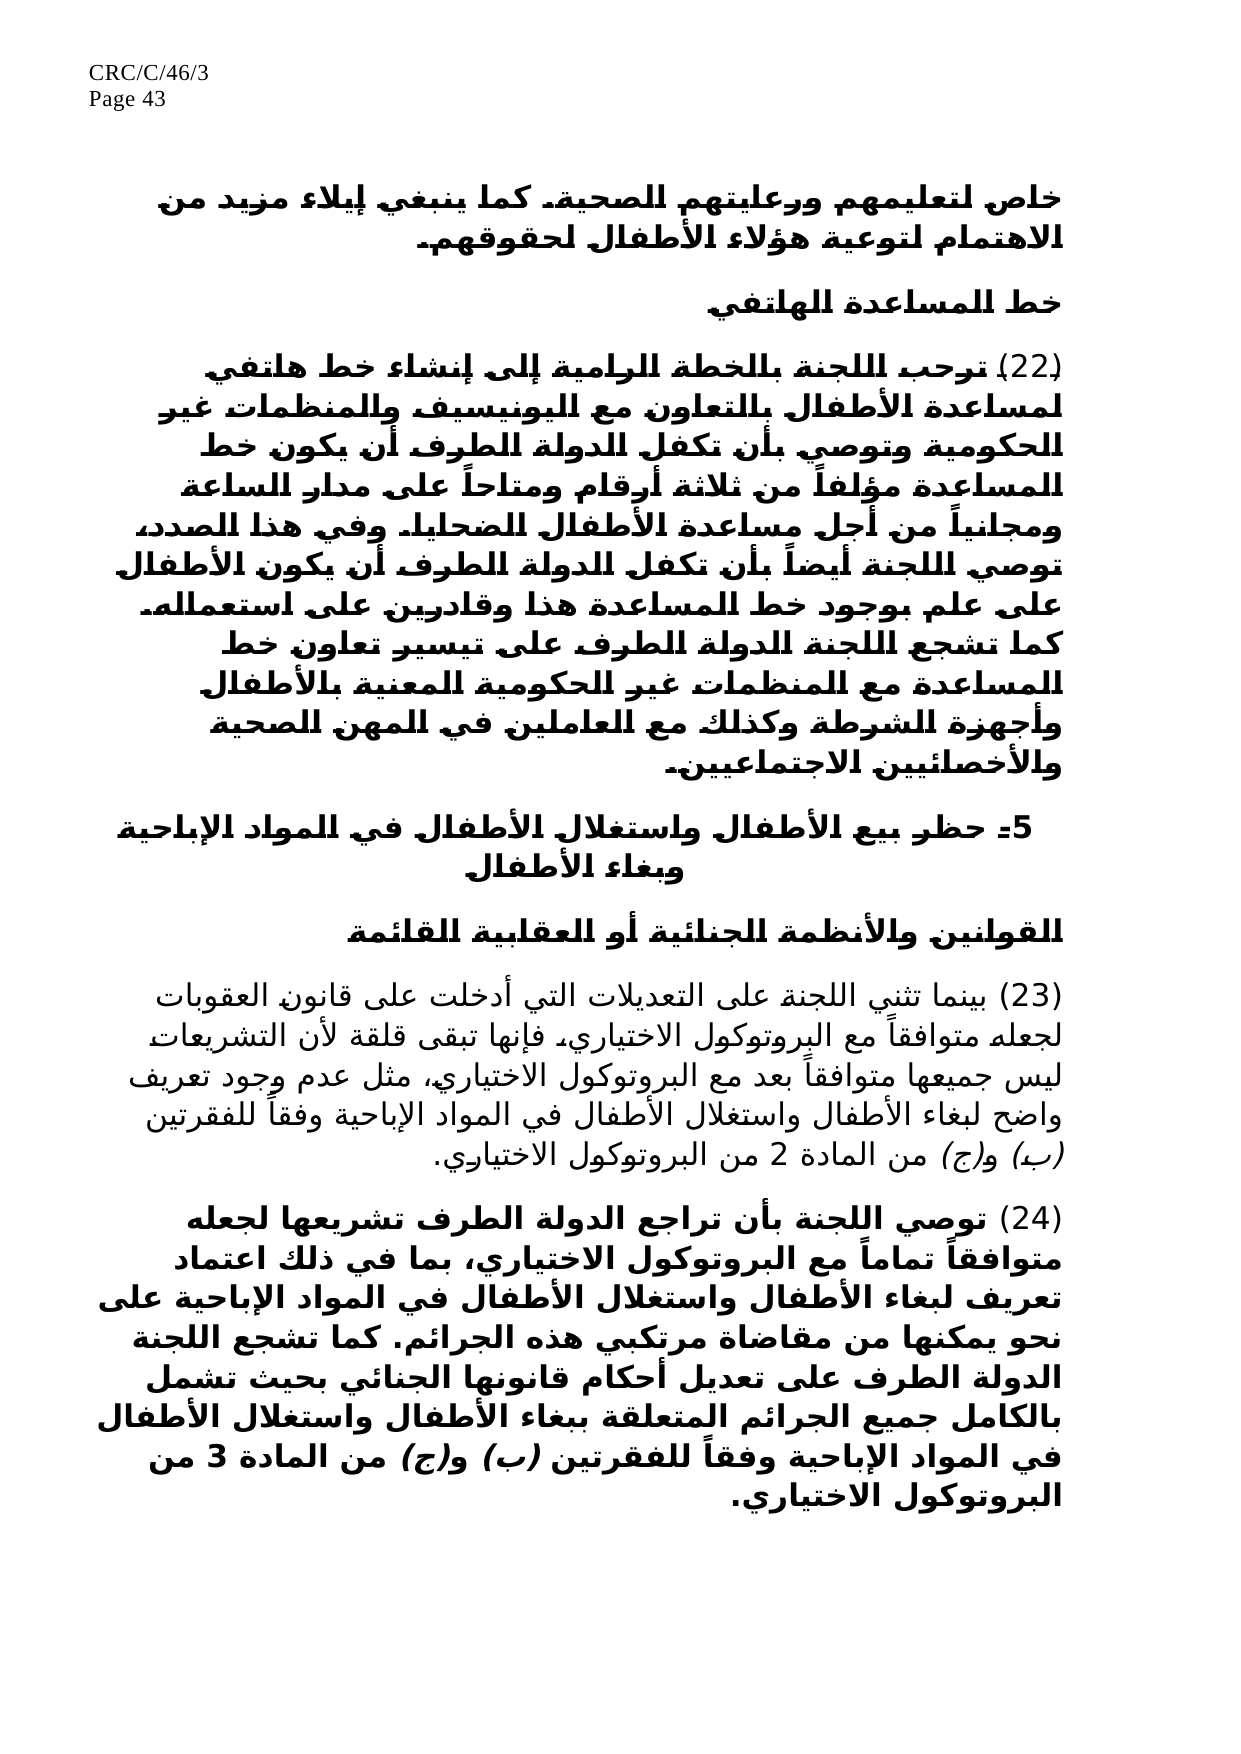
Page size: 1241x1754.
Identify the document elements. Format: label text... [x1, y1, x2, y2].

text (23) بينما تثني اللجنة على التعديلات التي أدخلت على قانون العقوبات لجعله متوافقاً مع البروتوكول الاختياري، فإنها تبقى قلقة لأن التشريعات ليس جميعها متوافقاً بعد مع البروتوكول الاختياري، مثل عدم وجود تعريف واضح لبغاء الأطفال واستغلال الأطفال في المواد الإباحية وفقاً للفقرتين (ب) و(ج) من المادة 2 من البروتوكول الاختياري. [89, 975, 1063, 1173]
text (22) ترحب اللجنة بالخطة الرامية إلى إنشاء خط هاتفي لمساعدة الأطفال بالتعاون مع اليونيسيف والمنظمات غير الحكومية وتوصي بأن تكفل الدولة الطرف أن يكون خط المساعدة مؤلفاً من ثلاثة أرقام ومتاحاً على مدار الساعة ومجانياً من أجل مساعدة الأطفال الضحايا. وفي هذا الصدد، توصي اللجنة أيضاً بأن تكفل الدولة الطرف أن يكون الأطفال على علم بوجود خط المساعدة هذا وقادرين على استعماله. كما تشجع اللجنة الدولة الطرف على تيسير تعاون خط المساعدة مع المنظمات غير الحكومية المعنية بالأطفال وأجهزة الشرطة وكذلك مع العاملين في المهن الصحية والأخصائيين الاجتماعيين. [89, 346, 1063, 781]
text (24) توصي اللجنة بأن تراجع الدولة الطرف تشريعها لجعله متوافقاً تماماً مع البروتوكول الاختياري، بما في ذلك اعتماد تعريف لبغاء الأطفال واستغلال الأطفال في المواد الإباحية على نحو يمكنها من مقاضاة مرتكبي هذه الجرائم. كما تشجع اللجنة الدولة الطرف على تعديل أحكام قانونها الجنائي بحيث تشمل بالكامل جميع الجرائم المتعلقة ببغاء الأطفال واستغلال الأطفال في المواد الإباحية وفقاً للفقرتين (ب) و(ج) من المادة 3 من البروتوكول الاختياري. [89, 1198, 1063, 1515]
text خط المساعدة الهاتفي [89, 281, 1063, 321]
text 5- حظر بيع الأطفال واستغلال الأطفال في المواد الإباحية وبغاء الأطفال [89, 806, 1063, 886]
text القوانين والأنظمة الجنائية أو العقابية القائمة [89, 911, 1063, 950]
